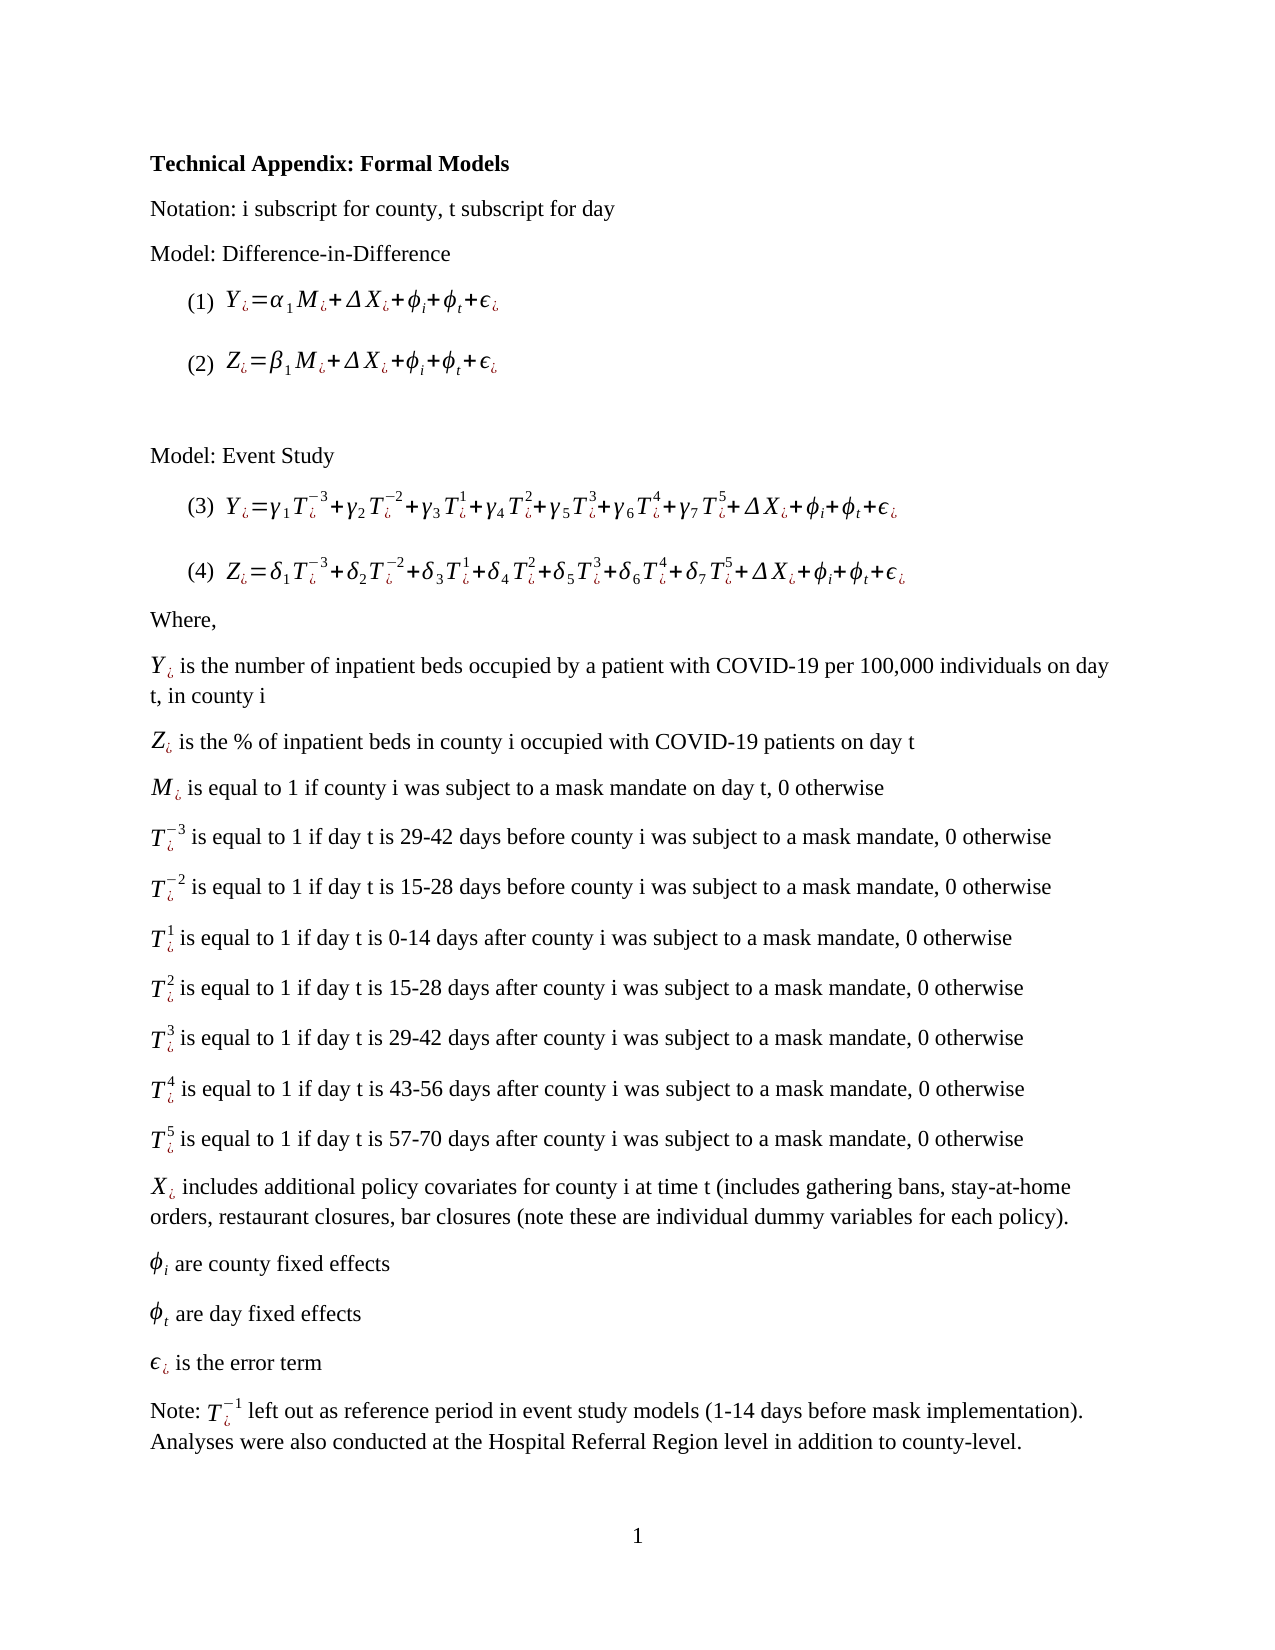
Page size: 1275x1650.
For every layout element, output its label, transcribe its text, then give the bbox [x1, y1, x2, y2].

text Note: left out as reference period in event study models (1-14 days before mask implementation). Analyses were also conducted at the Hospital Referral Region level in addition to county-level. [150, 1395, 1125, 1455]
text are county fixed effects [150, 1248, 1125, 1279]
text is the error term [150, 1348, 1125, 1376]
text is equal to 1 if day t is 57-70 days after county i was subject to a mask mandate, 0 otherwise [150, 1122, 1125, 1154]
text is equal to 1 if day t is 15-28 days before county i was subject to a mask mandate, 0 otherwise [150, 871, 1125, 902]
text Technical Appendix: Formal Models [150, 150, 1125, 176]
text is equal to 1 if county i was subject to a mask mandate on day t, 0 otherwise [150, 774, 1125, 802]
text is equal to 1 if day t is 15-28 days after county i was subject to a mask mandate, 0 otherwise [150, 971, 1125, 1003]
text Model: Event Study [150, 442, 1125, 469]
text is equal to 1 if day t is 0-14 days after county i was subject to a mask mandate, 0 otherwise [150, 921, 1125, 953]
text is equal to 1 if day t is 43-56 days after county i was subject to a mask mandate, 0 otherwise [150, 1072, 1125, 1103]
text includes additional policy covariates for county i at time t (includes gathering bans, stay-at-home orders, restaurant closures, bar closures (note these are individual dummy variables for each policy). [150, 1173, 1125, 1229]
text Notation: i subscript for county, t subscript for day [150, 195, 1125, 221]
text Model: Difference-in-Difference [150, 240, 1125, 267]
text is the % of inpatient beds in county i occupied with COVID-19 patients on day t [150, 727, 1125, 755]
text Where, [150, 607, 1125, 633]
text is the number of inpatient beds occupied by a patient with COVID-19 per 100,000 individuals on day t, in county i [150, 652, 1125, 708]
text are day fixed effects [150, 1298, 1125, 1329]
text is equal to 1 if day t is 29-42 days before county i was subject to a mask mandate, 0 otherwise [150, 820, 1125, 852]
text is equal to 1 if day t is 29-42 days after county i was subject to a mask mandate, 0 otherwise [150, 1022, 1125, 1053]
